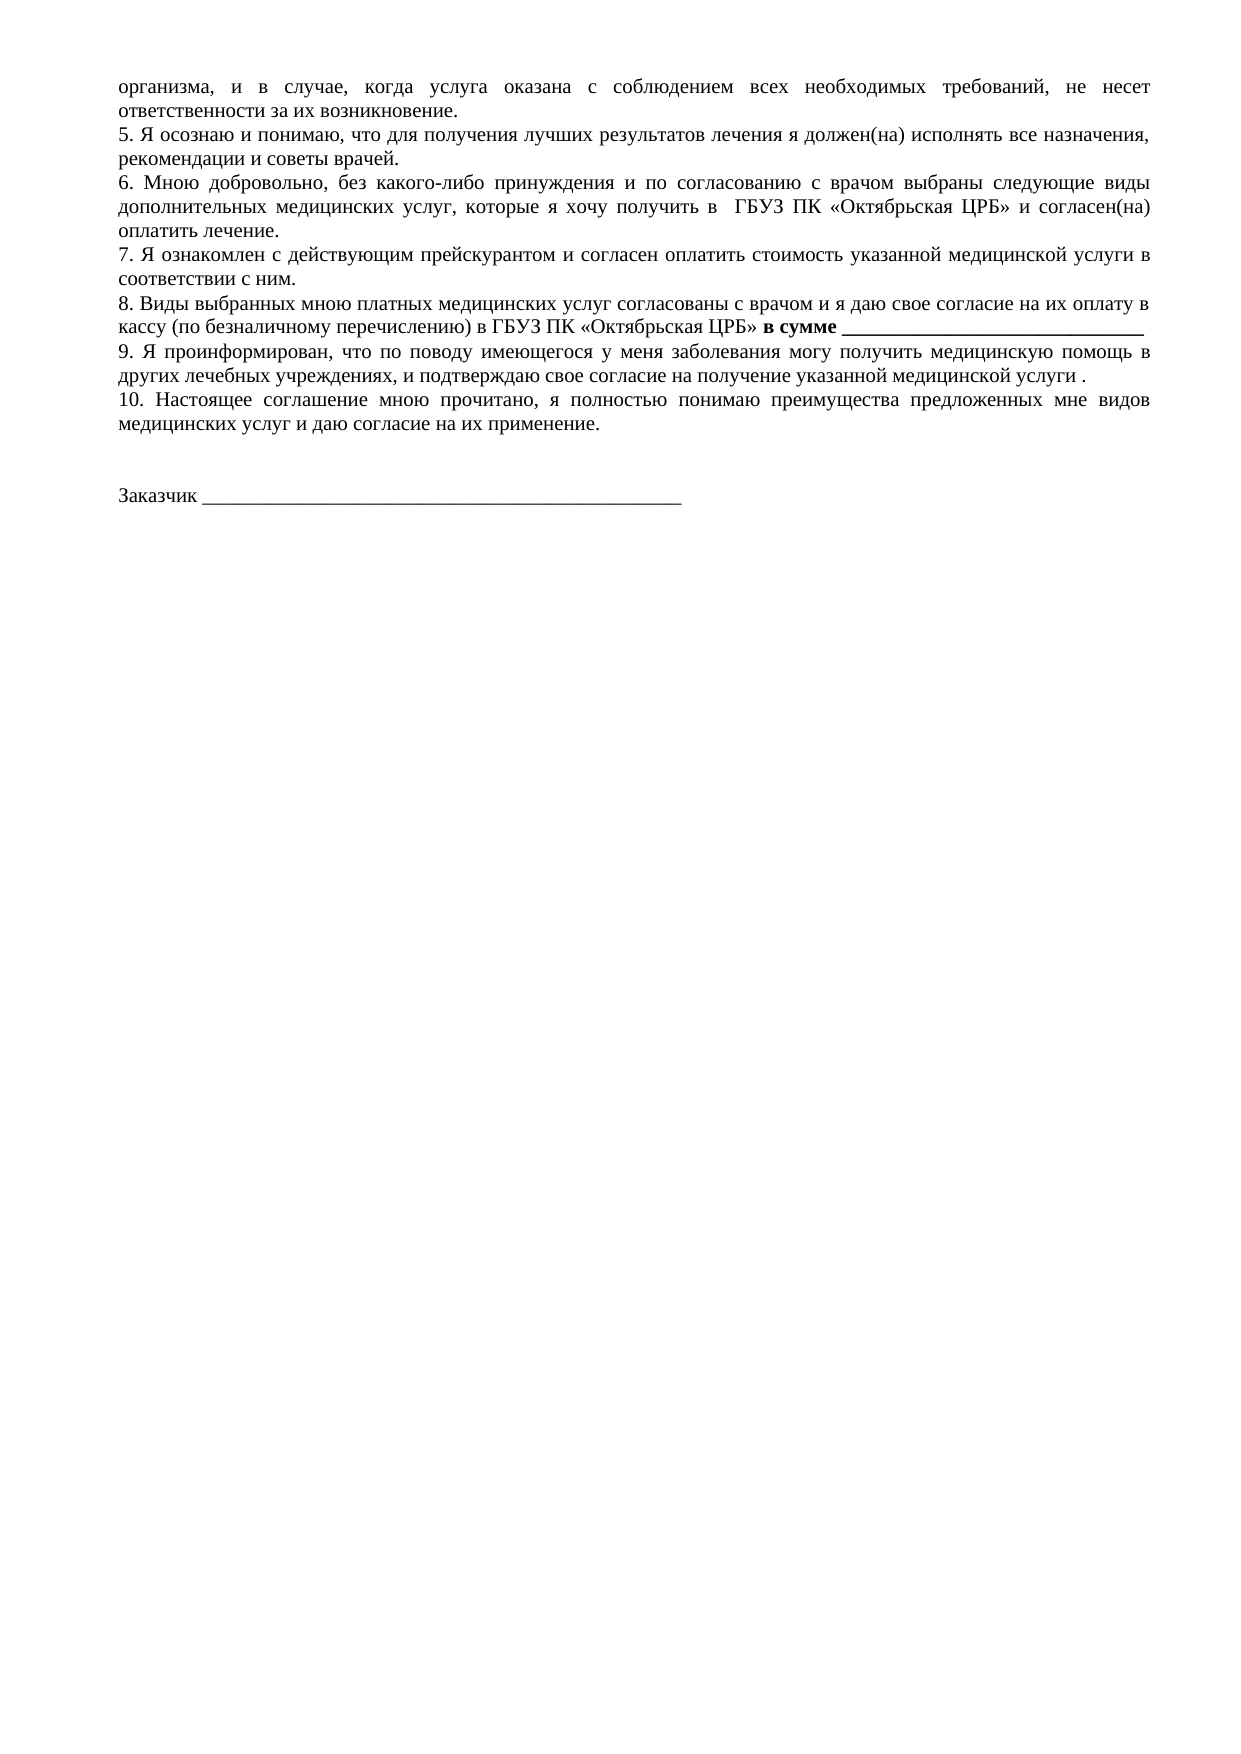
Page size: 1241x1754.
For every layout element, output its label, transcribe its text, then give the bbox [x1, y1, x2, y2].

text 10. Настоящее соглашение мною прочитано, я полностью понимаю преимущества предложенных мне видов медицинских услуг и даю согласие на их применение. [118, 387, 1152, 435]
text 6. Мною добровольно, без какого-либо принуждения и по согласованию с врачом выбраны следующие виды дополнительных медицинских услуг, которые я хочу получить в ГБУЗ ПК «Октябрьская ЦРБ» и согласен(на) оплатить лечение. [118, 170, 1152, 242]
text 7. Я ознакомлен с действующим прейскурантом и согласен оплатить стоимость указанной медицинской услуги в соответствии с ним. [118, 242, 1152, 290]
text 5. Я осознаю и понимаю, что для получения лучших результатов лечения я должен(на) исполнять все назначения, рекомендации и советы врачей. [118, 122, 1152, 170]
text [118, 74, 1152, 122]
text 9. Я проинформирован, что по поводу имеющегося у меня заболевания могу получить медицинскую помощь в других лечебных учреждениях, и подтверждаю свое согласие на получение указанной медицинской услуги . [118, 338, 1152, 387]
text 8. Виды выбранных мною платных медицинских услуг согласованы с врачом и я даю свое согласие на их оплату в кассу (по безналичному перечислению) в ГБУЗ ПК «Октябрьская ЦРБ» в сумме _____________________________ [118, 290, 1152, 338]
text Заказчик ______________________________________________ [118, 435, 1152, 507]
